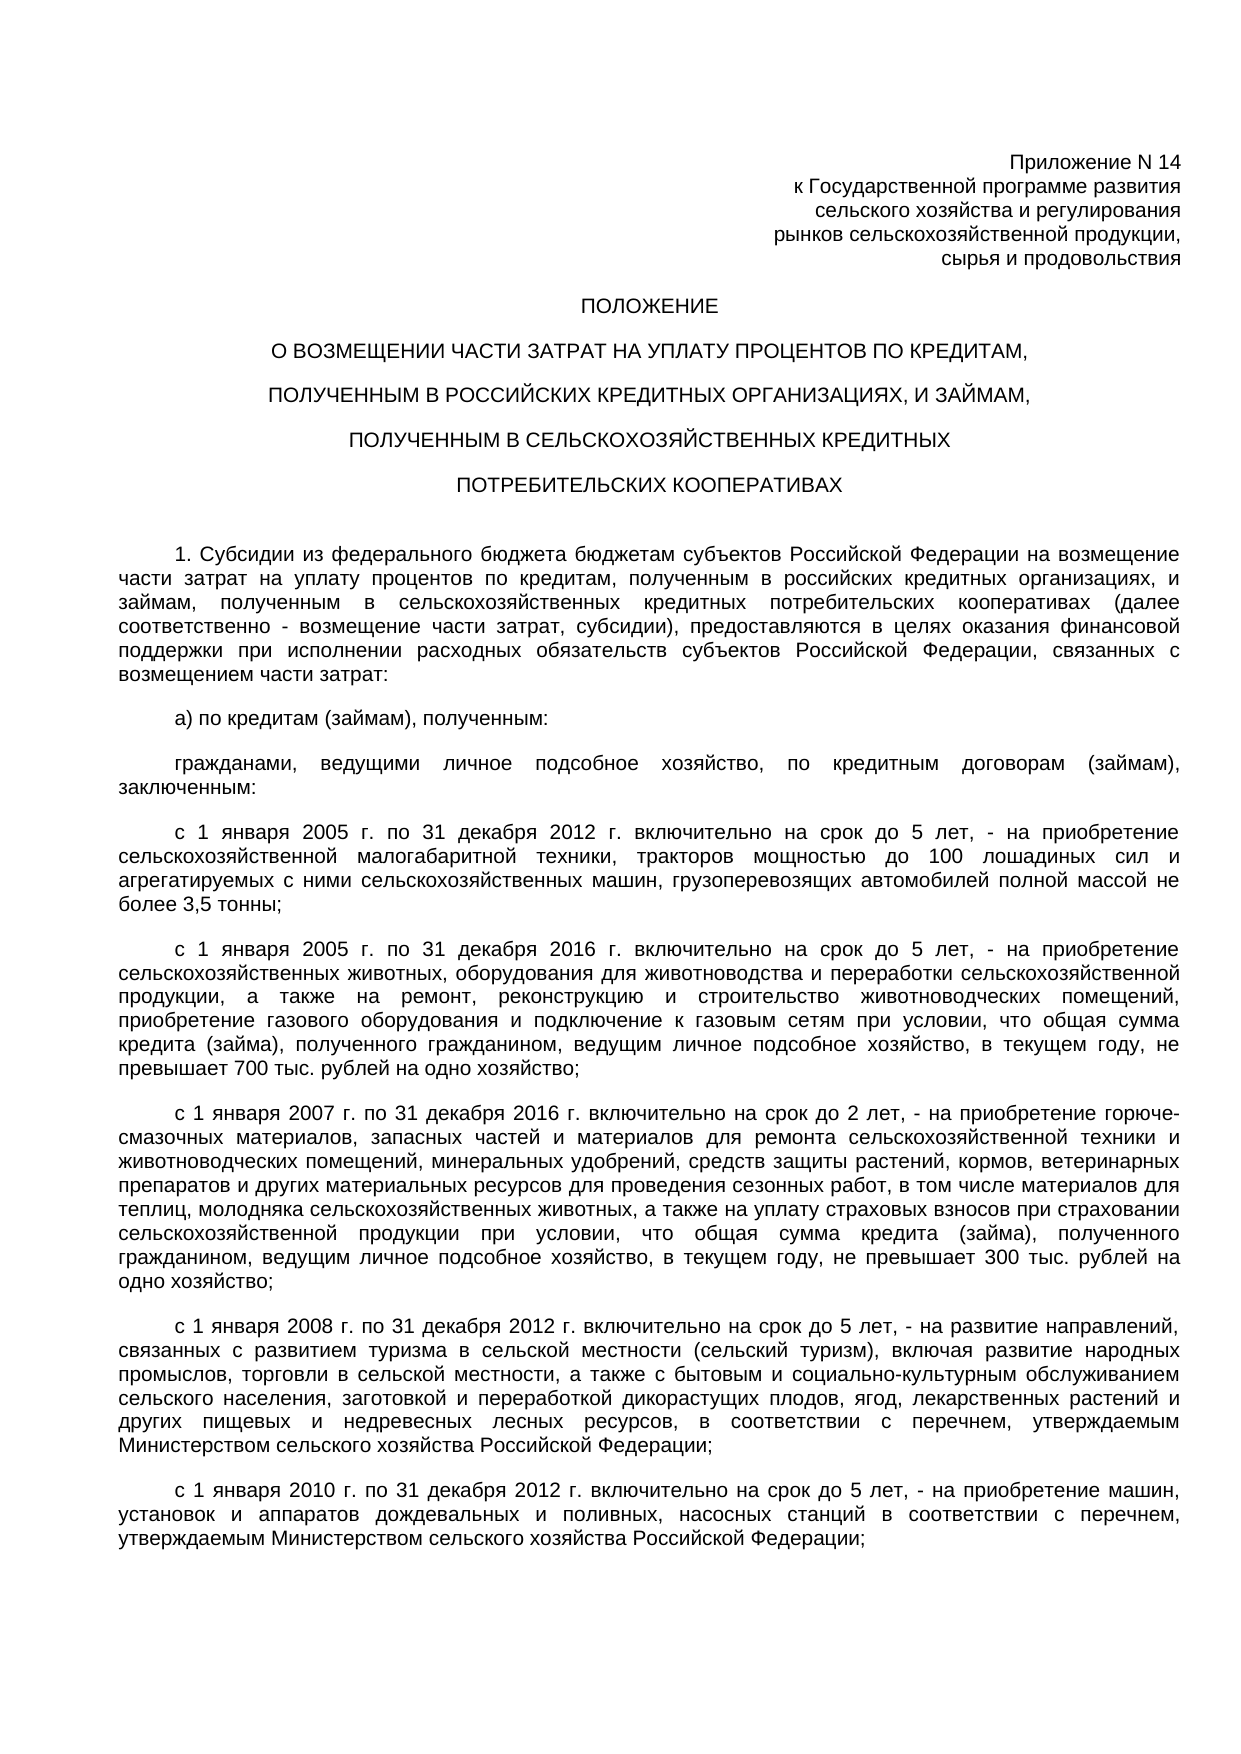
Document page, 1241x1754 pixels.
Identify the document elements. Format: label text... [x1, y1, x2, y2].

text ПОЛОЖЕНИЕ [118, 294, 1181, 318]
text сырья и продовольствия [118, 246, 1181, 270]
text 1. Субсидии из федерального бюджета бюджетам субъектов Российской Федерации на возмещение части затрат на уплату процентов по кредитам, полученным в российских кредитных организациях, и займам, полученным в сельскохозяйственных кредитных потребительских кооперативах (далее соответственно - возмещение части затрат, субсидии), предоставляются в целях оказания финансовой поддержки при исполнении расходных обязательств субъектов Российской Федерации, связанных с возмещением части затрат: [118, 542, 1181, 685]
text ПОТРЕБИТЕЛЬСКИХ КООПЕРАТИВАХ [118, 473, 1181, 497]
text гражданами, ведущими личное подсобное хозяйство, по кредитным договорам (займам), заключенным: [118, 751, 1181, 799]
text ПОЛУЧЕННЫМ В СЕЛЬСКОХОЗЯЙСТВЕННЫХ КРЕДИТНЫХ [118, 428, 1181, 452]
text Приложение N 14 [118, 150, 1181, 174]
text О ВОЗМЕЩЕНИИ ЧАСТИ ЗАТРАТ НА УПЛАТУ ПРОЦЕНТОВ ПО КРЕДИТАМ, [118, 338, 1181, 362]
text сельского хозяйства и регулирования [118, 198, 1181, 222]
text а) по кредитам (займам), полученным: [118, 706, 1181, 730]
text ПОЛУЧЕННЫМ В РОССИЙСКИХ КРЕДИТНЫХ ОРГАНИЗАЦИЯХ, И ЗАЙМАМ, [118, 383, 1181, 407]
text рынков сельскохозяйственной продукции, [118, 222, 1181, 246]
text с 1 января 2008 г. по 31 декабря 2012 г. включительно на срок до 5 лет, - на развитие направлений, связанных с развитием туризма в сельской местности (сельский туризм), включая развитие народных промыслов, торговли в сельской местности, а также с бытовым и социально-культурным обслуживанием сельского населения, заготовкой и переработкой дикорастущих плодов, ягод, лекарственных растений и других пищевых и недревесных лесных ресурсов, в соответствии с перечнем, утверждаемым Министерством сельского хозяйства Российской Федерации; [118, 1313, 1181, 1457]
text с 1 января 2010 г. по 31 декабря 2012 г. включительно на срок до 5 лет, - на приобретение машин, установок и аппаратов дождевальных и поливных, насосных станций в соответствии с перечнем, утверждаемым Министерством сельского хозяйства Российской Федерации; [118, 1478, 1181, 1550]
text с 1 января 2005 г. по 31 декабря 2016 г. включительно на срок до 5 лет, - на приобретение сельскохозяйственных животных, оборудования для животноводства и переработки сельскохозяйственной продукции, а также на ремонт, реконструкцию и строительство животноводческих помещений, приобретение газового оборудования и подключение к газовым сетям при условии, что общая сумма кредита (займа), полученного гражданином, ведущим личное подсобное хозяйство, в текущем году, не превышает 700 тыс. рублей на одно хозяйство; [118, 936, 1181, 1080]
text с 1 января 2005 г. по 31 декабря 2012 г. включительно на срок до 5 лет, - на приобретение сельскохозяйственной малогабаритной техники, тракторов мощностью до 100 лошадиных сил и агрегатируемых с ними сельскохозяйственных машин, грузоперевозящих автомобилей полной массой не более 3,5 тонны; [118, 820, 1181, 916]
text к Государственной программе развития [118, 174, 1181, 198]
text с 1 января 2007 г. по 31 декабря 2016 г. включительно на срок до 2 лет, - на приобретение горюче-смазочных материалов, запасных частей и материалов для ремонта сельскохозяйственной техники и животноводческих помещений, минеральных удобрений, средств защиты растений, кормов, ветеринарных препаратов и других материальных ресурсов для проведения сезонных работ, в том числе материалов для теплиц, молодняка сельскохозяйственных животных, а также на уплату страховых взносов при страховании сельскохозяйственной продукции при условии, что общая сумма кредита (займа), полученного гражданином, ведущим личное подсобное хозяйство, в текущем году, не превышает 300 тыс. рублей на одно хозяйство; [118, 1101, 1181, 1293]
